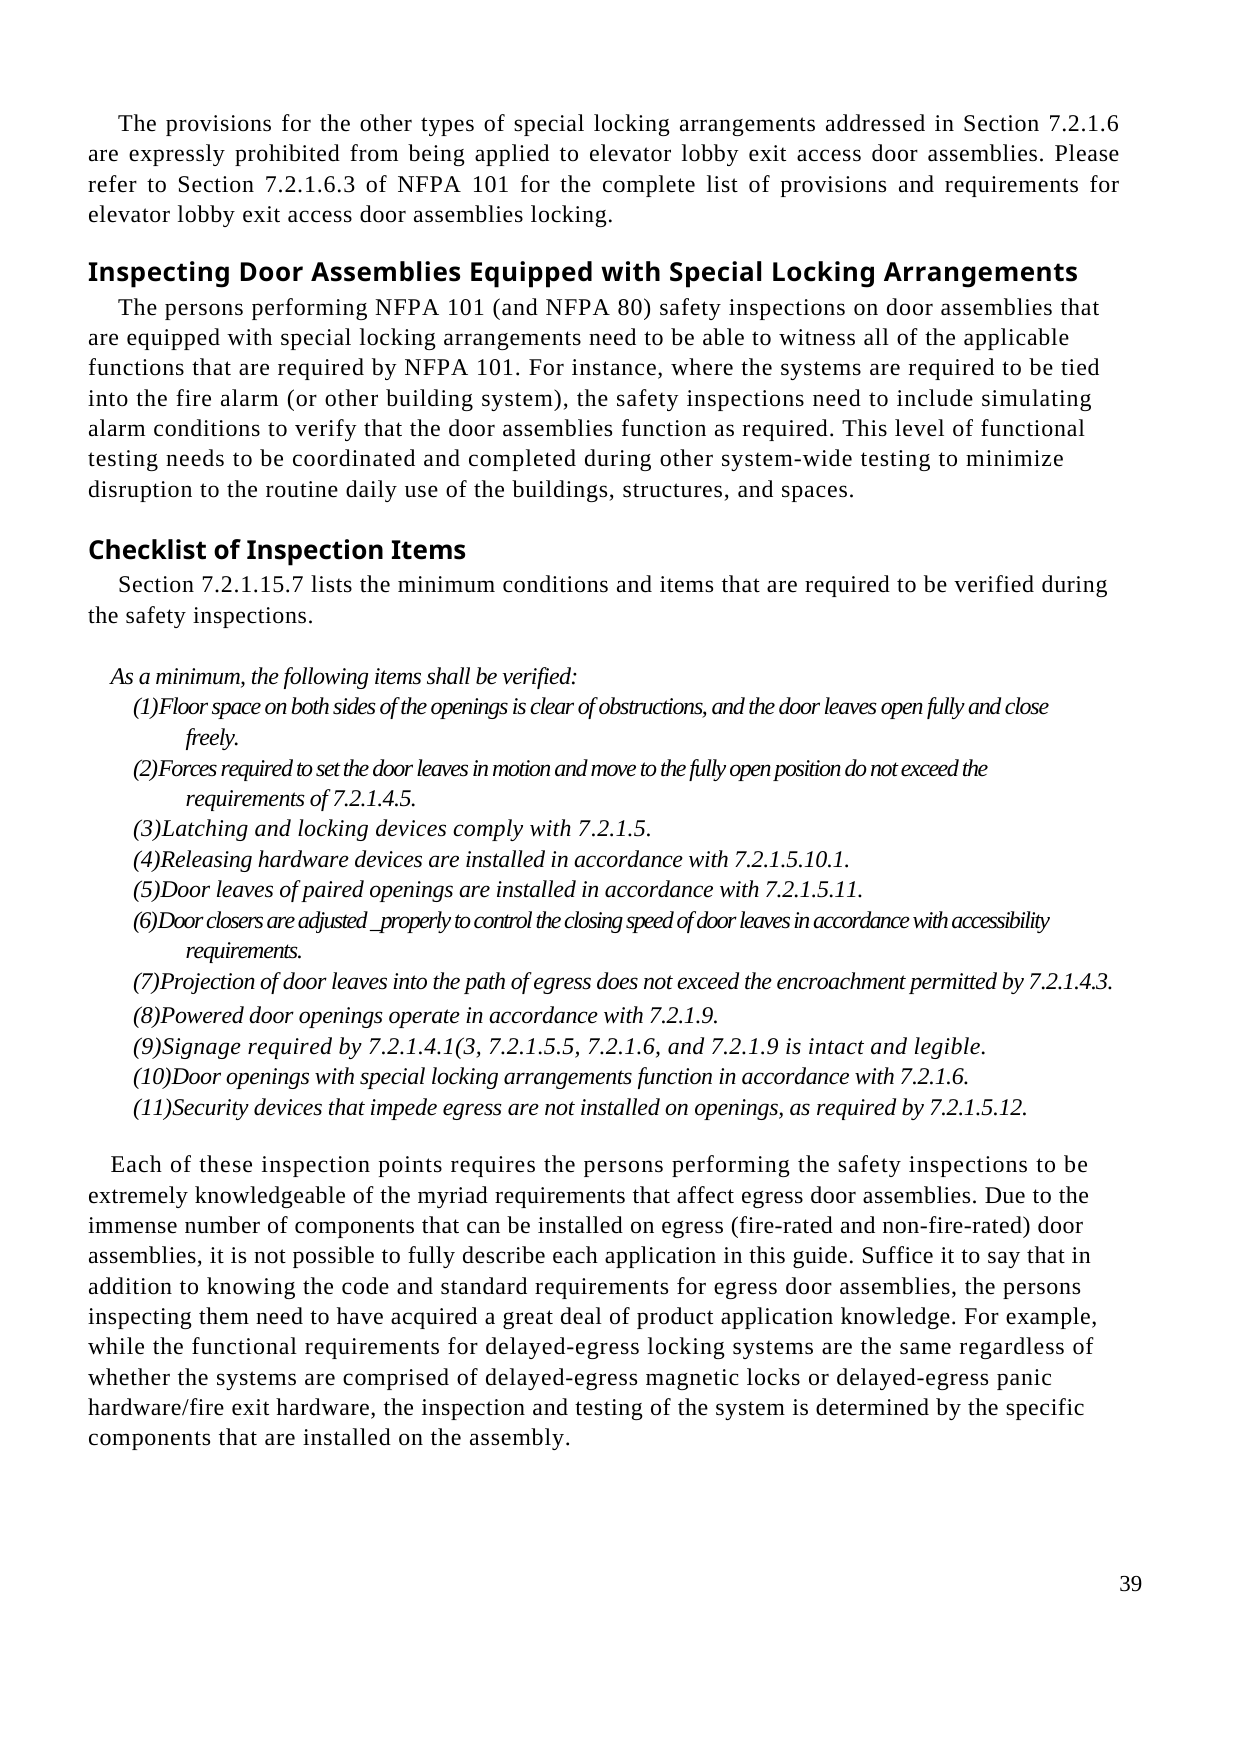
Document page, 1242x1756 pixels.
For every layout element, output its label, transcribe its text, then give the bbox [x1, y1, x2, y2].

list Door leaves of paired openings are installed in accordance with 7.2.1.5.11. [133, 875, 1152, 903]
list Forces required to set the door leaves in motion and move to the fully open position do not exceed the requirements of 7.2.1.4.5. [133, 754, 1077, 812]
text The provisions for the other types of special locking arrangements addressed in Section 7.2.1.6 are expressly prohibited from being applied to elevator lobby exit access door assemblies. Please refer to Section 7.2.1.6.3 of NFPA 101 for the complete list of provisions and requirements for elevator lobby exit access door assemblies locking. [88, 108, 1122, 228]
list Latching and locking devices comply with 7.2.1.5. [133, 814, 1152, 842]
list Powered door openings operate in accordance with 7.2.1.9. [133, 1001, 1152, 1029]
list Security devices that impede egress are not installed on openings, as required by 7.2.1.5.12. [133, 1093, 1152, 1121]
text Section 7.2.1.15.7 lists the minimum conditions and items that are required to be verified during the safety inspections. [88, 571, 1137, 629]
text Each of these inspection points requires the persons performing the safety inspections to be extremely knowledgeable of the myriad requirements that affect egress door assemblies. Due to the immense number of components that can be installed on egress (fire-rated and non-fire-rated) door assemblies, it is not possible to fully describe each application in this guide. Suffice it to say that in addition to knowing the code and standard requirements for egress door assemblies, the persons inspecting them need to have acquired a great deal of product application knowledge. For example, while the functional requirements for delayed-egress locking systems are the same regardless of whether the systems are comprised of delayed-egress magnetic locks or delayed-egress panic hardware/fire exit hardware, the inspection and testing of the system is determined by the specific components that are installed on the assembly. [88, 1150, 1144, 1451]
text As a minimum, the following items shall be verified: [110, 662, 1152, 689]
list Door closers are adjusted _properly to control the closing speed of door leaves in accordance with accessibility requirements. [133, 906, 1129, 964]
list Door openings with special locking arrangements function in accordance with 7.2.1.6. [133, 1062, 1152, 1090]
list Releasing hardware devices are installed in accordance with 7.2.1.5.10.1. [133, 845, 1152, 872]
list Signage required by 7.2.1.4.1(3, 7.2.1.5.5, 7.2.1.6, and 7.2.1.9 is intact and legible. [133, 1032, 1152, 1059]
text The persons performing NFPA 101 (and NFPA 80) safety inspections on door assemblies that are equipped with special locking arrangements need to be able to witness all of the applicable functions that are required by NFPA 101. For instance, where the systems are required to be tied into the fire alarm (or other building system), the safety inspections need to include simulating alarm conditions to verify that the door assemblies function as required. This level of functional testing needs to be coordinated and completed during other system-wide testing to minimize disruption to the routine daily use of the buildings, structures, and spaces. [88, 293, 1129, 502]
list Floor space on both sides of the openings is clear of obstructions, and the door leaves open fully and close freely. [133, 692, 1107, 751]
text Inspecting Door Assemblies Equipped with Special Locking Arrangements [88, 253, 1152, 289]
text Checklist of Inspection Items [88, 531, 1152, 567]
list Projection of door leaves into the path of egress does not exceed the encroachment permitted by 7.2.1.4.3. [133, 967, 1152, 995]
